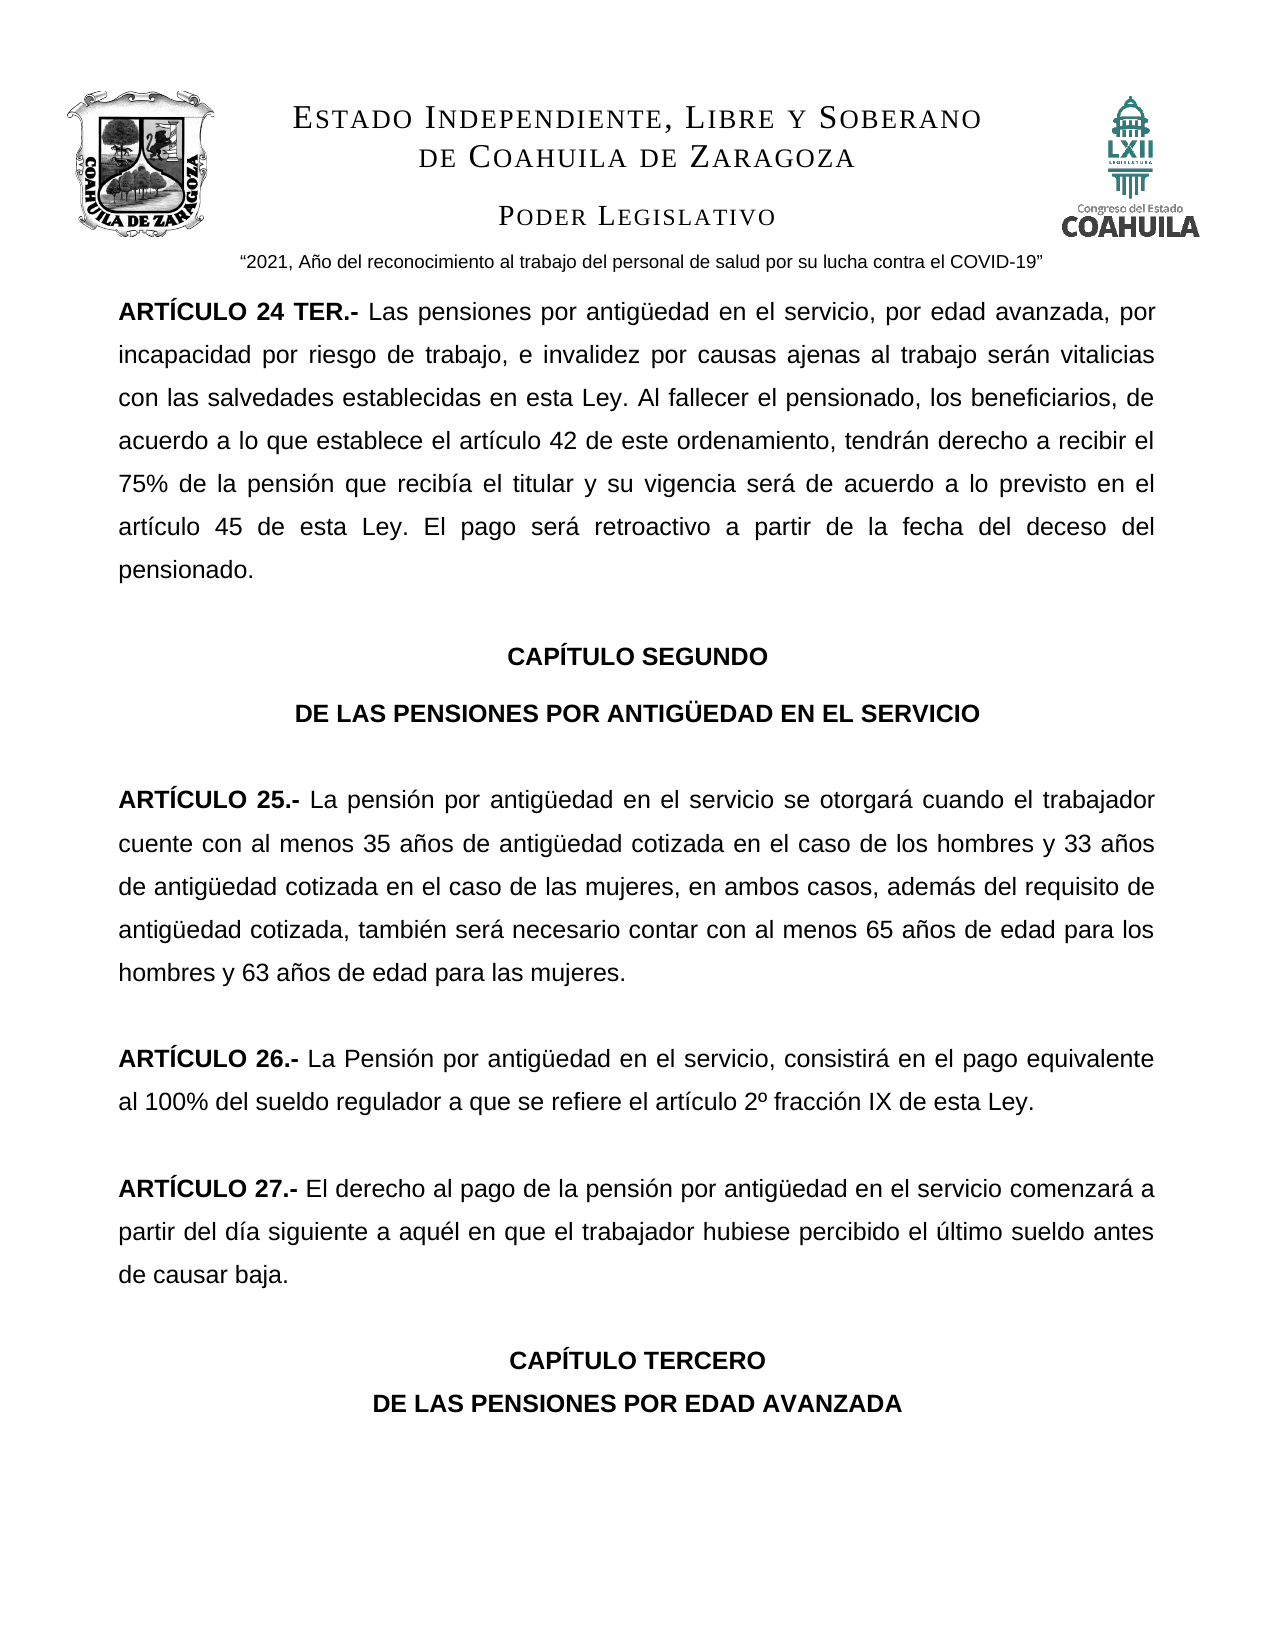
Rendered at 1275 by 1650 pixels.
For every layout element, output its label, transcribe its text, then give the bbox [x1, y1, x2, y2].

text ARTÍCULO 27.- El derecho al pago de la pensión por antigüedad en el servicio comenzará a partir del día siguiente a aquél en que el trabajador hubiese percibido el último sueldo antes de causar baja. [118, 1174, 1157, 1289]
text CAPÍTULO SEGUNDO [118, 642, 1157, 671]
text ARTÍCULO 24 TER.- Las pensiones por antigüedad en el servicio, por edad avanzada, por incapacidad por riesgo de trabajo, e invalidez por causas ajenas al trabajo serán vitalicias con las salvedades establecidas en esta Ley. Al fallecer el pensionado, los beneficiarios, de acuerdo a lo que establece el artículo 42 de este ordenamiento, tendrán derecho a recibir el 75% de la pensión que recibía el titular y su vigencia será de acuerdo a lo previsto en el artículo 45 de esta Ley. El pago será retroactivo a partir de la fecha del deceso del pensionado. [118, 297, 1157, 584]
text ARTÍCULO 25.- La pensión por antigüedad en el servicio se otorgará cuando el trabajador cuente con al menos 35 años de antigüedad cotizada en el caso de los hombres y 33 años de antigüedad cotizada en el caso de las mujeres, en ambos casos, además del requisito de antigüedad cotizada, también será necesario contar con al menos 65 años de edad para los hombres y 63 años de edad para las mujeres. [118, 786, 1157, 987]
picture [66, 91, 215, 237]
text DE LAS PENSIONES POR ANTIGÜEDAD EN EL SERVICIO [118, 699, 1157, 728]
picture [1052, 81, 1212, 249]
text CAPÍTULO TERCERO [118, 1346, 1157, 1375]
text DE LAS PENSIONES POR EDAD AVANZADA [118, 1389, 1157, 1418]
text ARTÍCULO 26.- La Pensión por antigüedad en el servicio, consistirá en el pago equivalente al 100% del sueldo regulador a que se refiere el artículo 2º fracción IX de esta Ley. [118, 1044, 1157, 1116]
